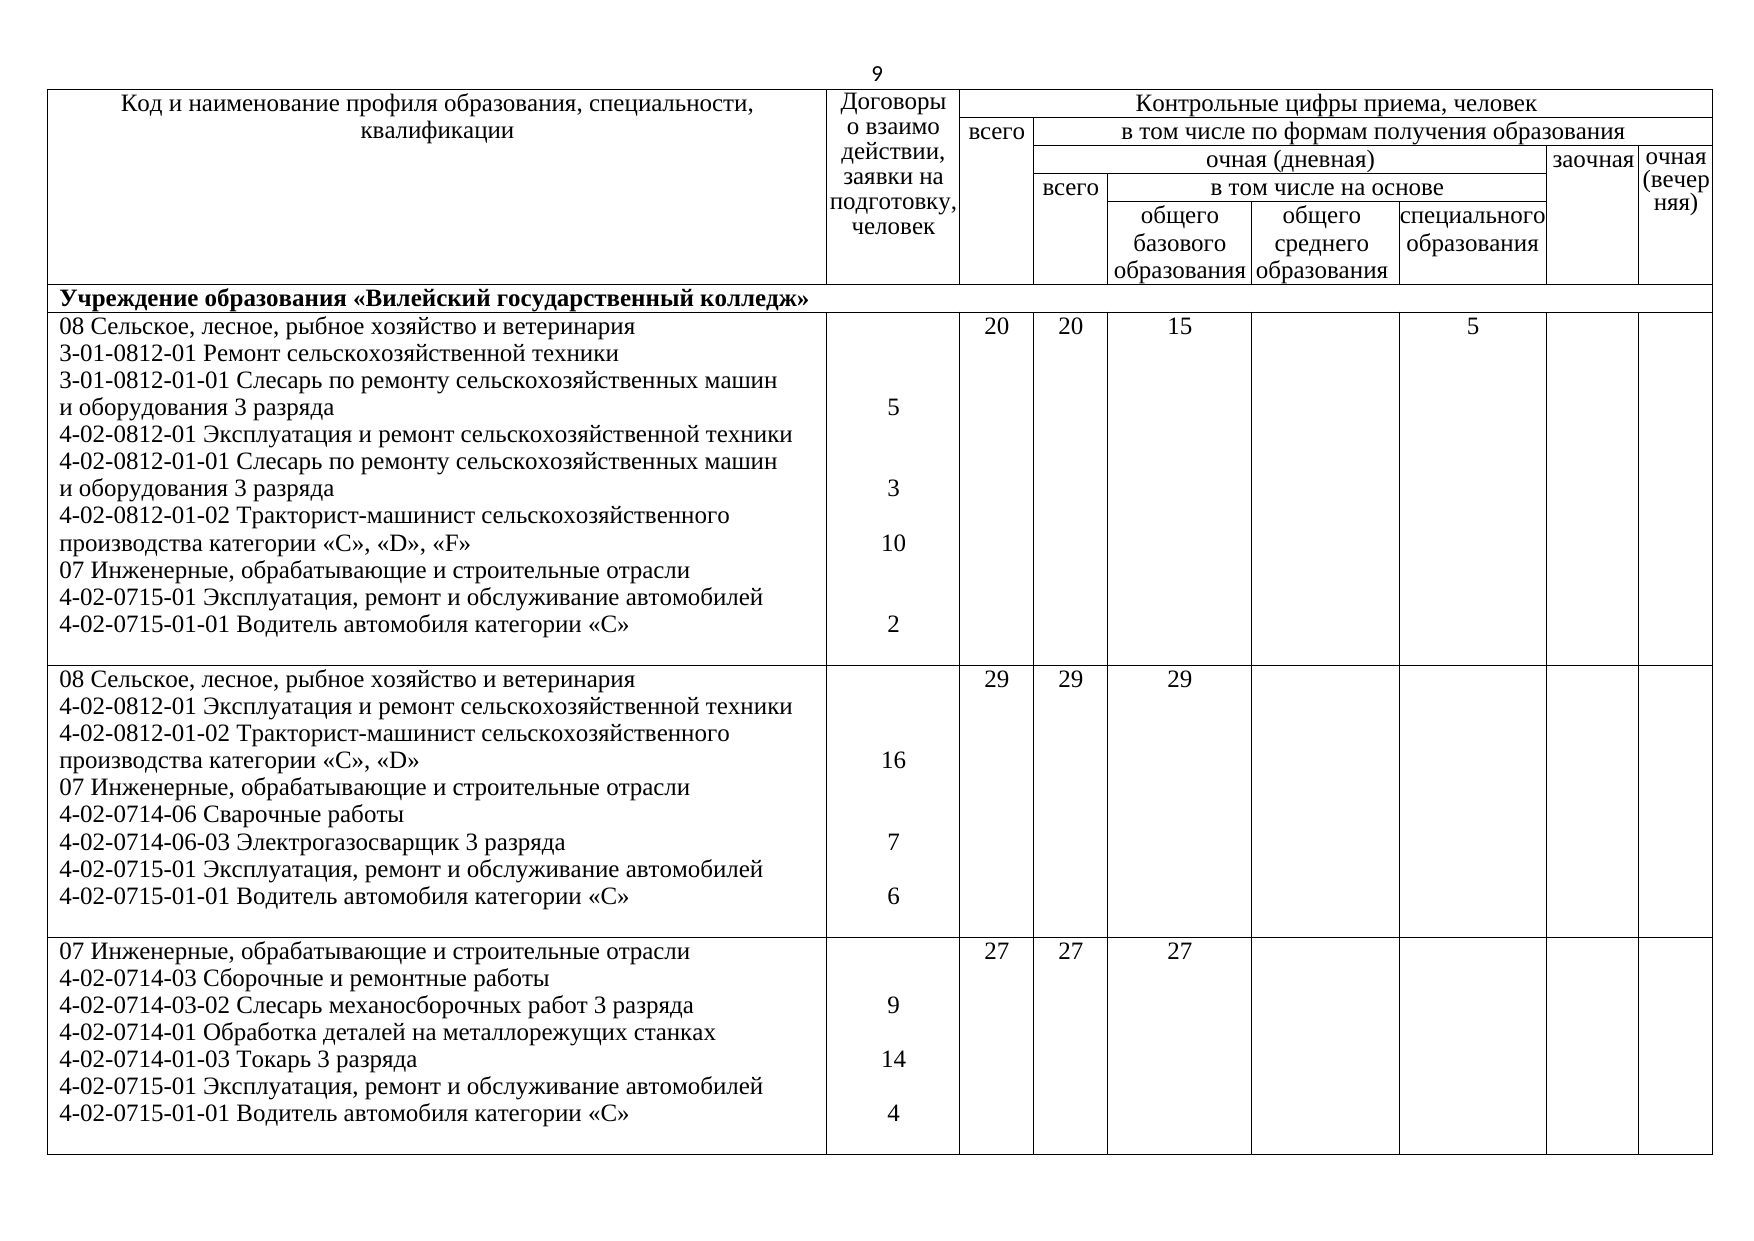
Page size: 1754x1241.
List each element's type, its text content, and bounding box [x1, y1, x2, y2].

table_cell [1547, 666, 1638, 937]
table_cell [1400, 666, 1546, 937]
table_cell 29 [1034, 666, 1107, 937]
table_cell очная (дневная) [1034, 146, 1546, 173]
table_cell 08 Сельское, лесное, рыбное хозяйство и ветеринария 3-01-0812-01 Ремонт сельскохозяйственной техники 3-01-0812-01-01 Слесарь по ремонту сельскохозяйственных машин и оборудования 3 разряда 4-02-0812-01 Эксплуатация и ремонт сельскохозяйственной техники 4-02-0812-01-01 Слесарь по ремонту сельскохозяйственных машин и оборудования 3 разряда 4-02-0812-01-02 Тракторист-машинист сельскохозяйственного производства категории «C», «D», «F» 07 Инженерные, обрабатывающие и строительные отрасли 4-02-0715-01 Эксплуатация, ремонт и обслуживание автомобилей 4-02-0715-01-01 Водитель автомобиля категории «С» [48, 313, 826, 665]
table_cell [1547, 313, 1638, 665]
table_cell специального образования [1400, 202, 1546, 283]
table_header Код и наименование профиля образования, специальности, квалификации [48, 90, 826, 283]
table_cell 5 [1400, 313, 1546, 665]
table_header Контрольные цифры приема, человек [960, 90, 1712, 117]
table_cell 27 [1034, 938, 1107, 1154]
table_cell [1639, 938, 1712, 1154]
table_cell [1252, 666, 1399, 937]
table_cell 15 [1108, 313, 1251, 665]
table_cell 27 [1108, 938, 1251, 1154]
table_cell [1639, 666, 1712, 937]
table_cell всего [960, 118, 1033, 283]
table_cell заочная [1547, 146, 1638, 283]
table_cell в том числе на основе [1108, 174, 1546, 201]
table_cell 16 7 6 [827, 666, 959, 937]
table_cell Учреждение образования «Вилейский государственный колледж» [48, 285, 1712, 312]
table_cell 29 [1108, 666, 1251, 937]
table_cell 20 [960, 313, 1033, 665]
table_cell [1547, 938, 1638, 1154]
table_cell [1252, 938, 1399, 1154]
table_cell 29 [960, 666, 1033, 937]
table_cell всего [1034, 174, 1107, 283]
table_cell 9 14 4 [827, 938, 959, 1154]
table_cell [1252, 313, 1399, 665]
table_cell общего базового образования [1108, 202, 1251, 283]
table_cell 07 Инженерные, обрабатывающие и строительные отрасли 4-02-0714-03 Сборочные и ремонтные работы 4-02-0714-03-02 Слесарь механосборочных работ 3 разряда 4-02-0714-01 Обработка деталей на металлорежущих станках 4-02-0714-01-03 Токарь 3 разряда 4-02-0715-01 Эксплуатация, ремонт и обслуживание автомобилей 4-02-0715-01-01 Водитель автомобиля категории «С» [48, 938, 826, 1154]
table_cell 20 [1034, 313, 1107, 665]
table_cell [1400, 938, 1546, 1154]
table_cell 27 [960, 938, 1033, 1154]
table_cell [1639, 313, 1712, 665]
table_cell в том числе по формам получения образования [1034, 118, 1712, 145]
table_header Договоры о взаимо действии, заявки на подготовку, человек [827, 90, 959, 283]
table_cell 08 Сельское, лесное, рыбное хозяйство и ветеринария 4-02-0812-01 Эксплуатация и ремонт сельскохозяйственной техники 4-02-0812-01-02 Тракторист-машинист сельскохозяйственного производства категории «C», «D» 07 Инженерные, обрабатывающие и строительные отрасли 4-02-0714-06 Сварочные работы 4-02-0714-06-03 Электрогазосварщик 3 разряда 4-02-0715-01 Эксплуатация, ремонт и обслуживание автомобилей 4-02-0715-01-01 Водитель автомобиля категории «С» [48, 666, 826, 937]
table_cell общего среднего образования [1252, 202, 1399, 283]
table_cell очная (вечерняя) [1639, 146, 1712, 283]
table_cell 5 3 10 2 [827, 313, 959, 665]
